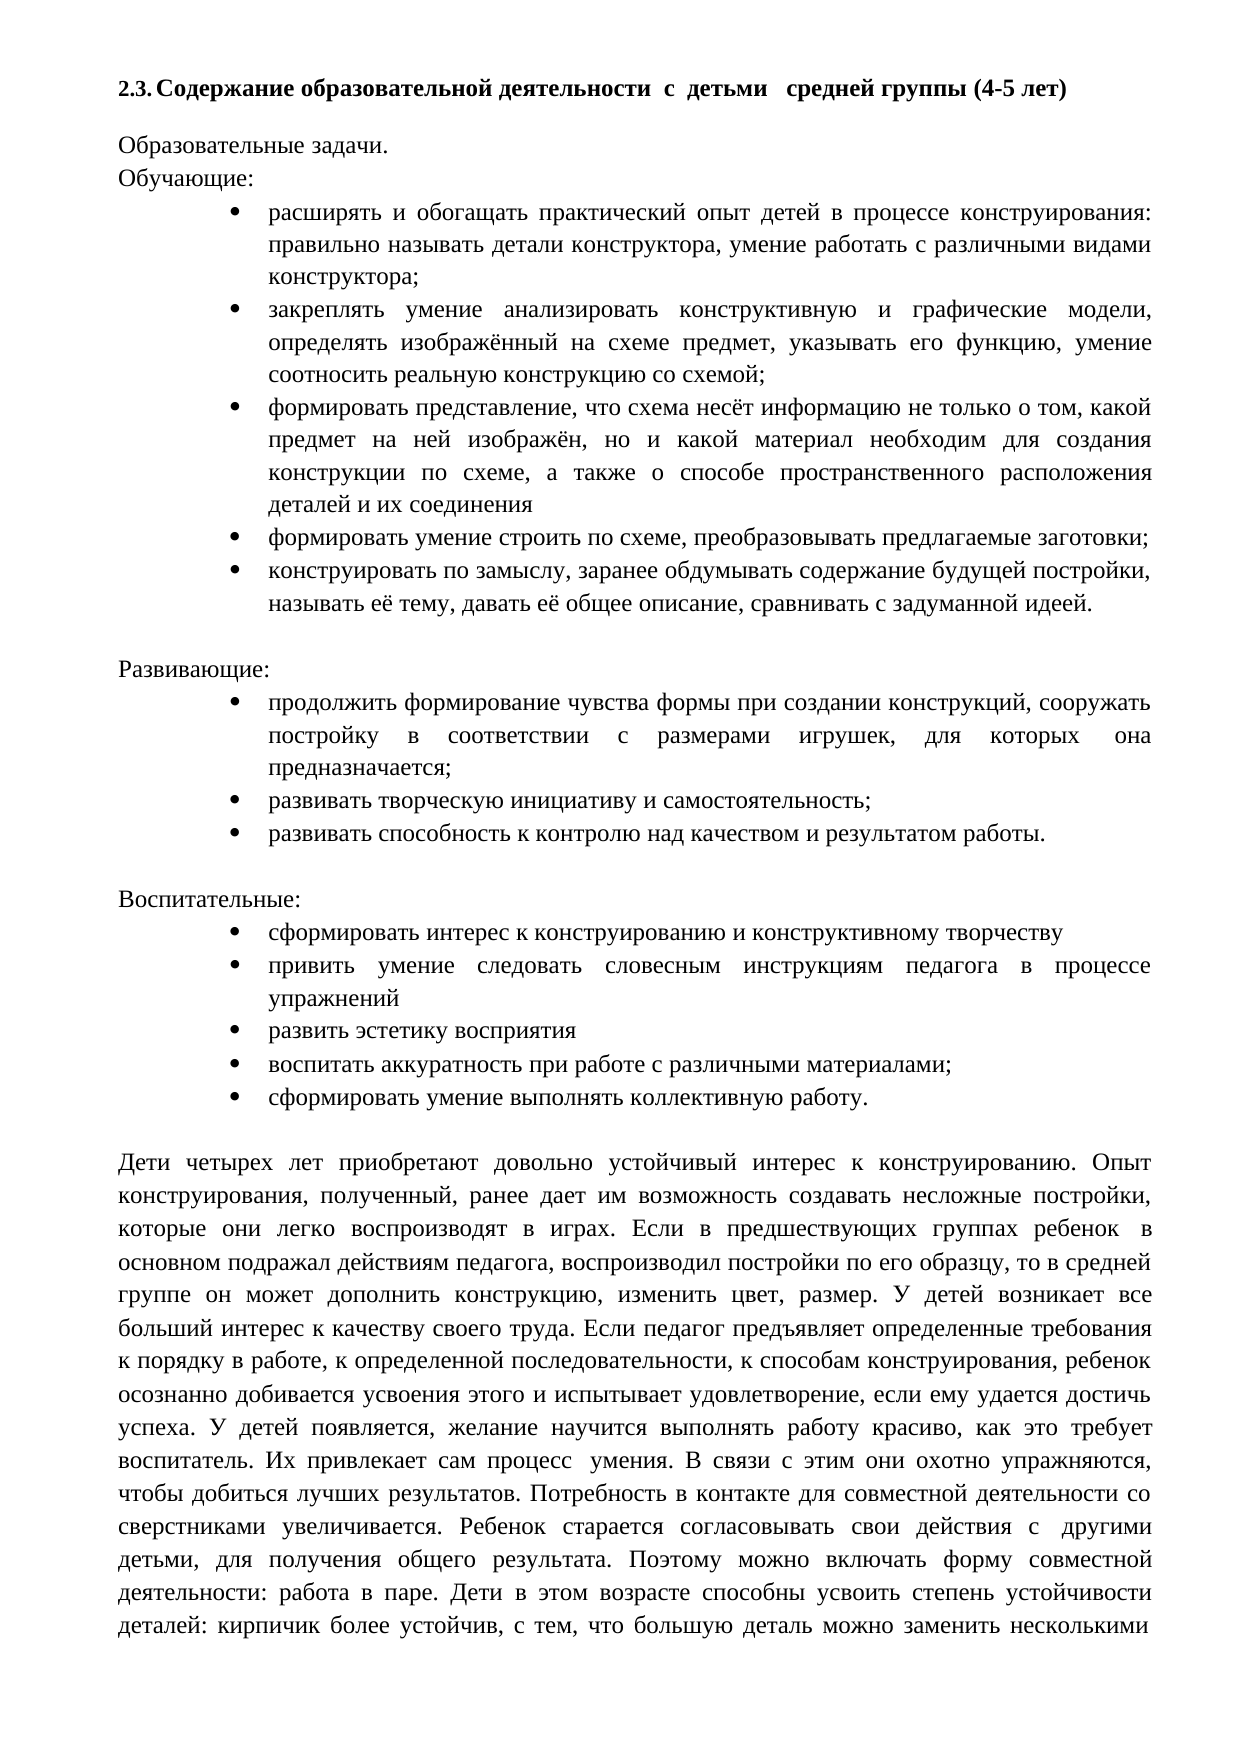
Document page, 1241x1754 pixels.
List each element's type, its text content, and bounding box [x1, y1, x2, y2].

list расширять и обогащать практический опыт детей в процессе конструирования: правильно называть детали конструктора, умение работать с различными видами конструктора; [231, 197, 1152, 290]
text Воспитательные: [118, 884, 1238, 913]
list сформировать умение выполнять коллективную работу. [230, 1082, 1238, 1110]
text Развивающие: [118, 654, 1238, 683]
list формировать представление, что схема несёт информацию не только о том, какой предмет на ней изображён, но и какой материал необходим для создания конструкции по схеме, а также о способе пространственного расположения деталей и их соединения [231, 392, 1152, 518]
list привить умение следовать словесным инструкциям педагога в процессе упражнений [231, 950, 1151, 1011]
subtitle Содержание образовательной деятельности с детьми средней группы (4-5 лет) [118, 73, 1238, 102]
text Образовательные задачи. Обучающие: [118, 130, 388, 192]
list развить эстетику восприятия [230, 1016, 1238, 1044]
list развивать творческую инициативу и самостоятельность; [230, 785, 1238, 814]
list сформировать интерес к конструированию и конструктивному творчеству [230, 917, 1238, 946]
list конструировать по замыслу, заранее обдумывать содержание будущей постройки, называть её тему, давать её общее описание, сравнивать с задуманной идеей. [231, 556, 1151, 617]
list развивать способность к контролю над качеством и результатом работы. [230, 818, 1238, 847]
list воспитать аккуратность при работе с различными материалами; [230, 1049, 1238, 1077]
list продолжить формирование чувства формы при создании конструкций, сооружать постройку в соответствии с размерами игрушек, для которых она предназначается; [231, 687, 1152, 781]
list формировать умение строить по схеме, преобразовывать предлагаемые заготовки; [230, 522, 1238, 551]
list закреплять умение анализировать конструктивную и графические модели, определять изображённый на схеме предмет, указывать его функцию, умение соотносить реальную конструкцию со схемой; [231, 294, 1152, 388]
text Дети четырех лет приобретают довольно устойчивый интерес к конструированию. Опыт конструирования, полученный, ранее дает им возможность создавать несложные постройки, которые они легко воспроизводят в играх. Если в предшествующих группах ребенок в основном подражал действиям педагога, воспроизводил постройки по его образцу, то в средней группе он может дополнить конструкцию, изменить цвет, размер. У детей возникает все больший интерес к качеству своего труда. Если педагог предъявляет определенные требования к порядку в работе, к определенной последовательности, к способам конструирования, ребенок осознанно добивается усвоения этого и испытывает удовлетворение, если ему удается достичь успеха. У детей появляется, желание научится выполнять работу красиво, как это требует воспитатель. Их привлекает сам процесс умения. В связи с этим они охотно упражняются, чтобы добиться лучших результатов. Потребность в контакте для совместной деятельности со сверстниками увеличивается. Ребенок старается согласовывать свои действия с другими детьми, для получения общего результата. Поэтому можно включать форму совместной деятельности: работа в паре. Дети в этом возрасте способны усвоить степень устойчивости деталей: кирпичик более устойчив, с тем, что большую деталь можно заменить несколькими [118, 1147, 1152, 1638]
